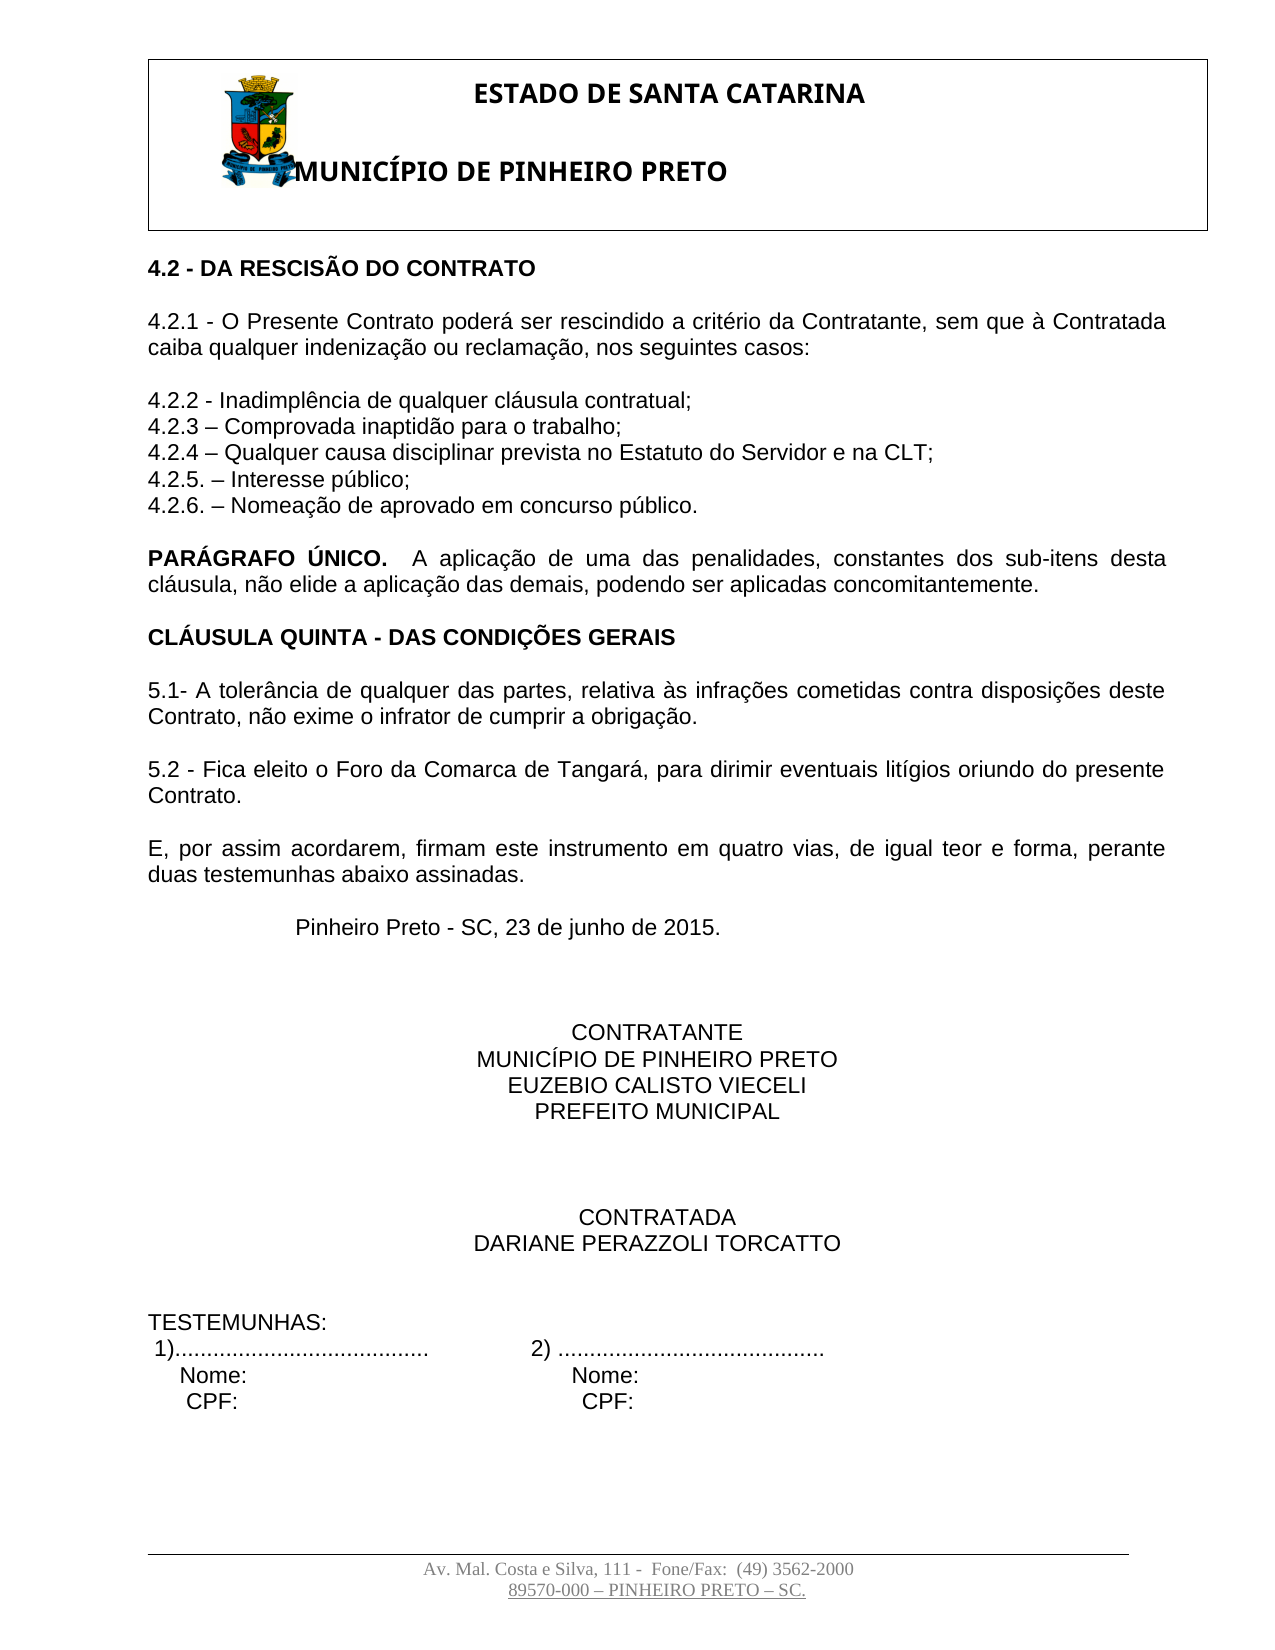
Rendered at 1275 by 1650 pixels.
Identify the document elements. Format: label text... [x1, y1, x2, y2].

text CLÁUSULA QUINTA - DAS CONDIÇÕES GERAIS [148, 624, 1167, 650]
text E, por assim acordarem, firmam este instrumento em quatro vias, de igual teor e forma, perante duas testemunhas abaixo assinadas. [148, 835, 1167, 887]
text Pinheiro Preto - SC, 23 de junho de 2015. [148, 914, 1167, 940]
text Nome: Nome: [148, 1362, 1167, 1388]
text 4.2.5. – Interesse público; [148, 466, 1167, 492]
text MUNICÍPIO DE PINHEIRO PRETO [148, 1046, 1167, 1072]
text CONTRATANTE [148, 1019, 1167, 1046]
text 4.2.4 – Qualquer causa disciplinar prevista no Estatuto do Servidor e na CLT; [148, 439, 1167, 466]
text EUZEBIO CALISTO VIECELI [148, 1072, 1167, 1098]
text 5.2 - Fica eleito o Foro da Comarca de Tangará, para dirimir eventuais litígios oriundo do presente Contrato. [148, 756, 1167, 808]
text TESTEMUNHAS: [148, 1309, 1167, 1335]
text CONTRATADA [148, 1204, 1167, 1230]
picture [221, 73, 298, 188]
text 1)........................................ 2) .......................................... [148, 1335, 1167, 1362]
text PARÁGRAFO ÚNICO. A aplicação de uma das penalidades, constantes dos sub-itens desta cláusula, não elide a aplicação das demais, podendo ser aplicadas concomitantemente. [148, 545, 1167, 597]
picture [289, 169, 295, 176]
text 4.2.1 - O Presente Contrato poderá ser rescindido a critério da Contratante, sem que à Contratada caiba qualquer indenização ou reclamação, nos seguintes casos: [148, 308, 1167, 360]
text CPF: CPF: [148, 1388, 1167, 1414]
text 4.2.6. – Nomeação de aprovado em concurso público. [148, 492, 1167, 518]
text 5.1- A tolerância de qualquer das partes, relativa às infrações cometidas contra disposições deste Contrato, não exime o infrator de cumprir a obrigação. [148, 677, 1167, 729]
text PREFEITO MUNICIPAL [148, 1098, 1167, 1124]
text 4.2.3 – Comprovada inaptidão para o trabalho; [148, 413, 1167, 439]
text 4.2.2 - Inadimplência de qualquer cláusula contratual; [148, 387, 1167, 413]
text DARIANE PERAZZOLI TORCATTO [148, 1230, 1167, 1256]
text 4.2 - DA RESCISÃO DO CONTRATO [148, 255, 1167, 281]
